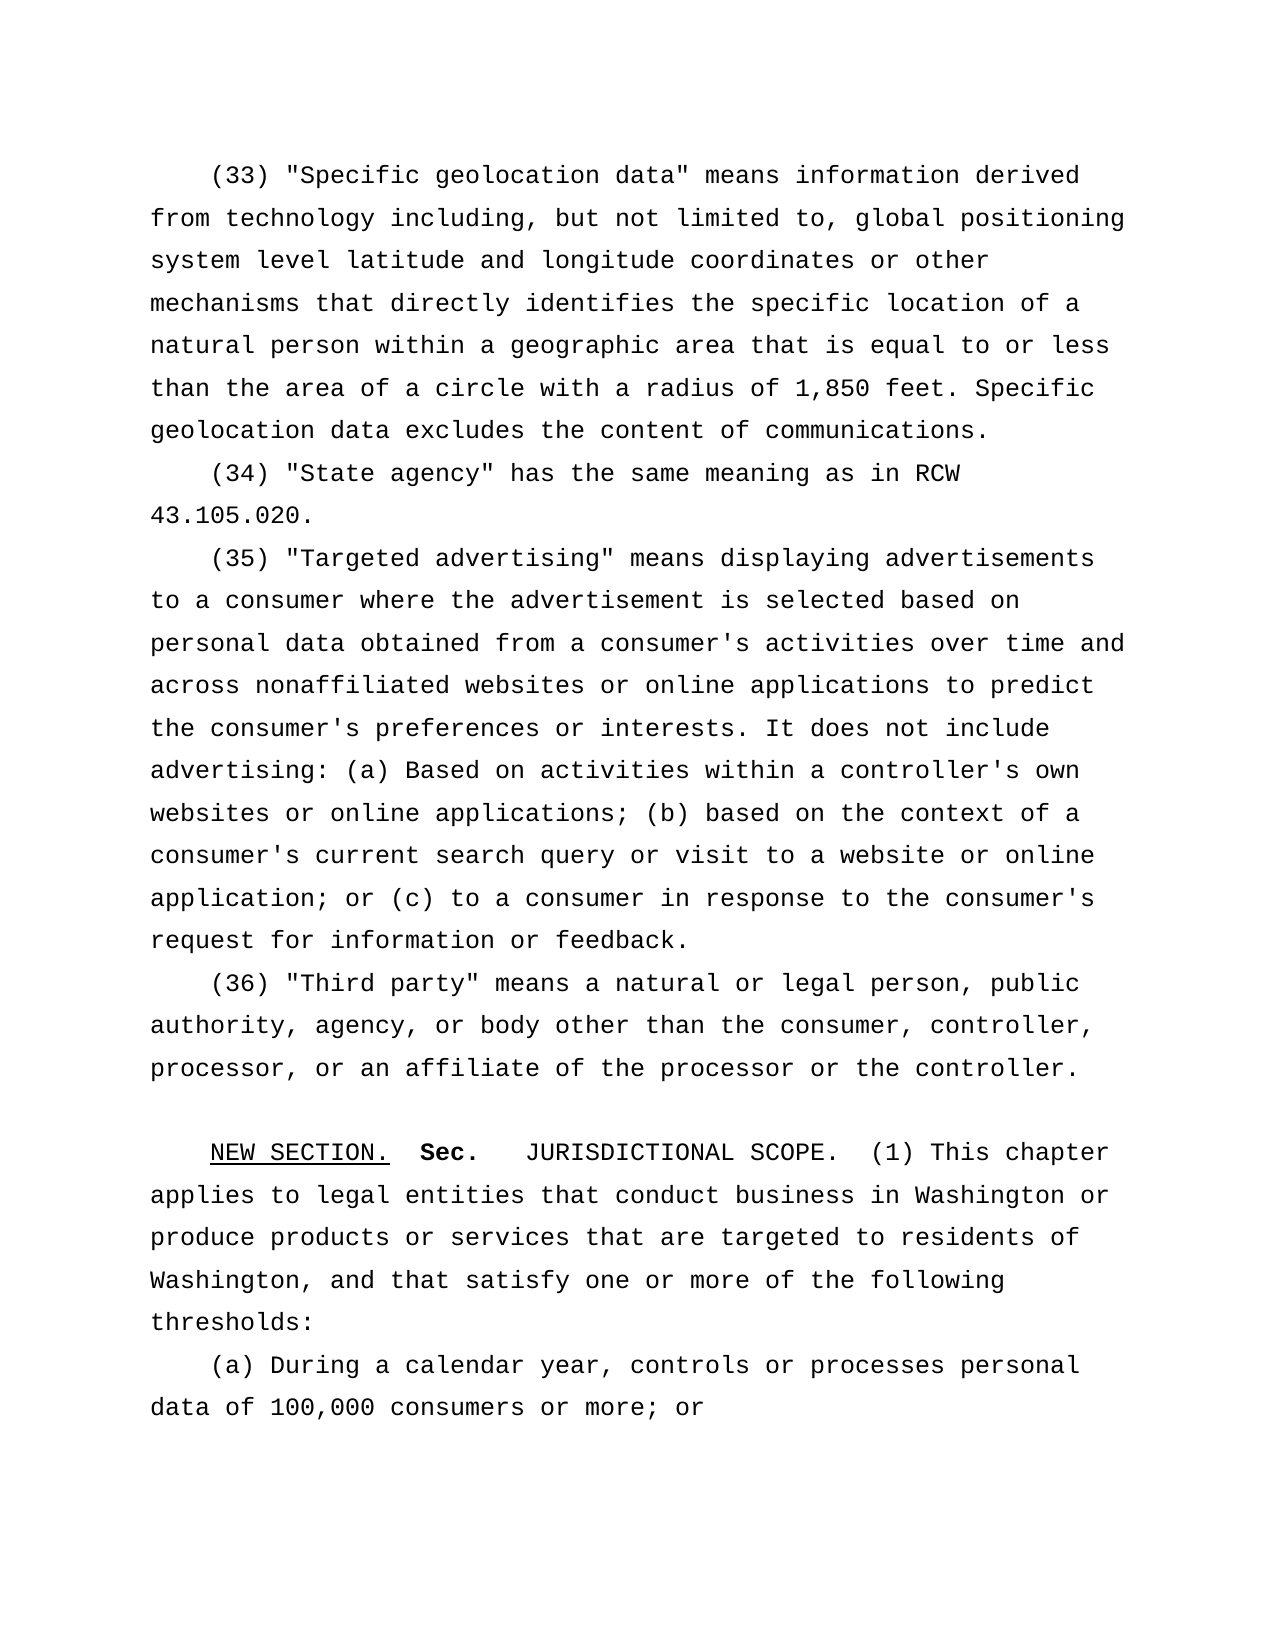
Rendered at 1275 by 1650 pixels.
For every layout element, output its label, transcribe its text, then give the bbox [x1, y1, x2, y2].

text (33) "Specific geolocation data" means information derived from technology including, but not limited to, global positioning system level latitude and longitude coordinates or other mechanisms that directly identifies the specific location of a natural person within a geographic area that is equal to or less than the area of a circle with a radius of 1,850 feet. Specific geolocation data excludes the content of communications. [150, 150, 1125, 447]
text (34) "State agency" has the same meaning as in RCW 43.105.020. [150, 447, 1125, 532]
text (a) During a calendar year, controls or processes personal data of 100,000 consumers or more; or [150, 1339, 1125, 1424]
text NEW SECTION. Sec. JURISDICTIONAL SCOPE. (1) This chapter applies to legal entities that conduct business in Washington or produce products or services that are targeted to residents of Washington, and that satisfy one or more of the following thresholds: [150, 1127, 1125, 1339]
text (35) "Targeted advertising" means displaying advertisements to a consumer where the advertisement is selected based on personal data obtained from a consumer's activities over time and across nonaffiliated websites or online applications to predict the consumer's preferences or interests. It does not include advertising: (a) Based on activities within a controller's own websites or online applications; (b) based on the context of a consumer's current search query or visit to a website or online application; or (c) to a consumer in response to the consumer's request for information or feedback. [150, 532, 1125, 957]
text (36) "Third party" means a natural or legal person, public authority, agency, or body other than the consumer, controller, processor, or an affiliate of the processor or the controller. [150, 957, 1125, 1085]
